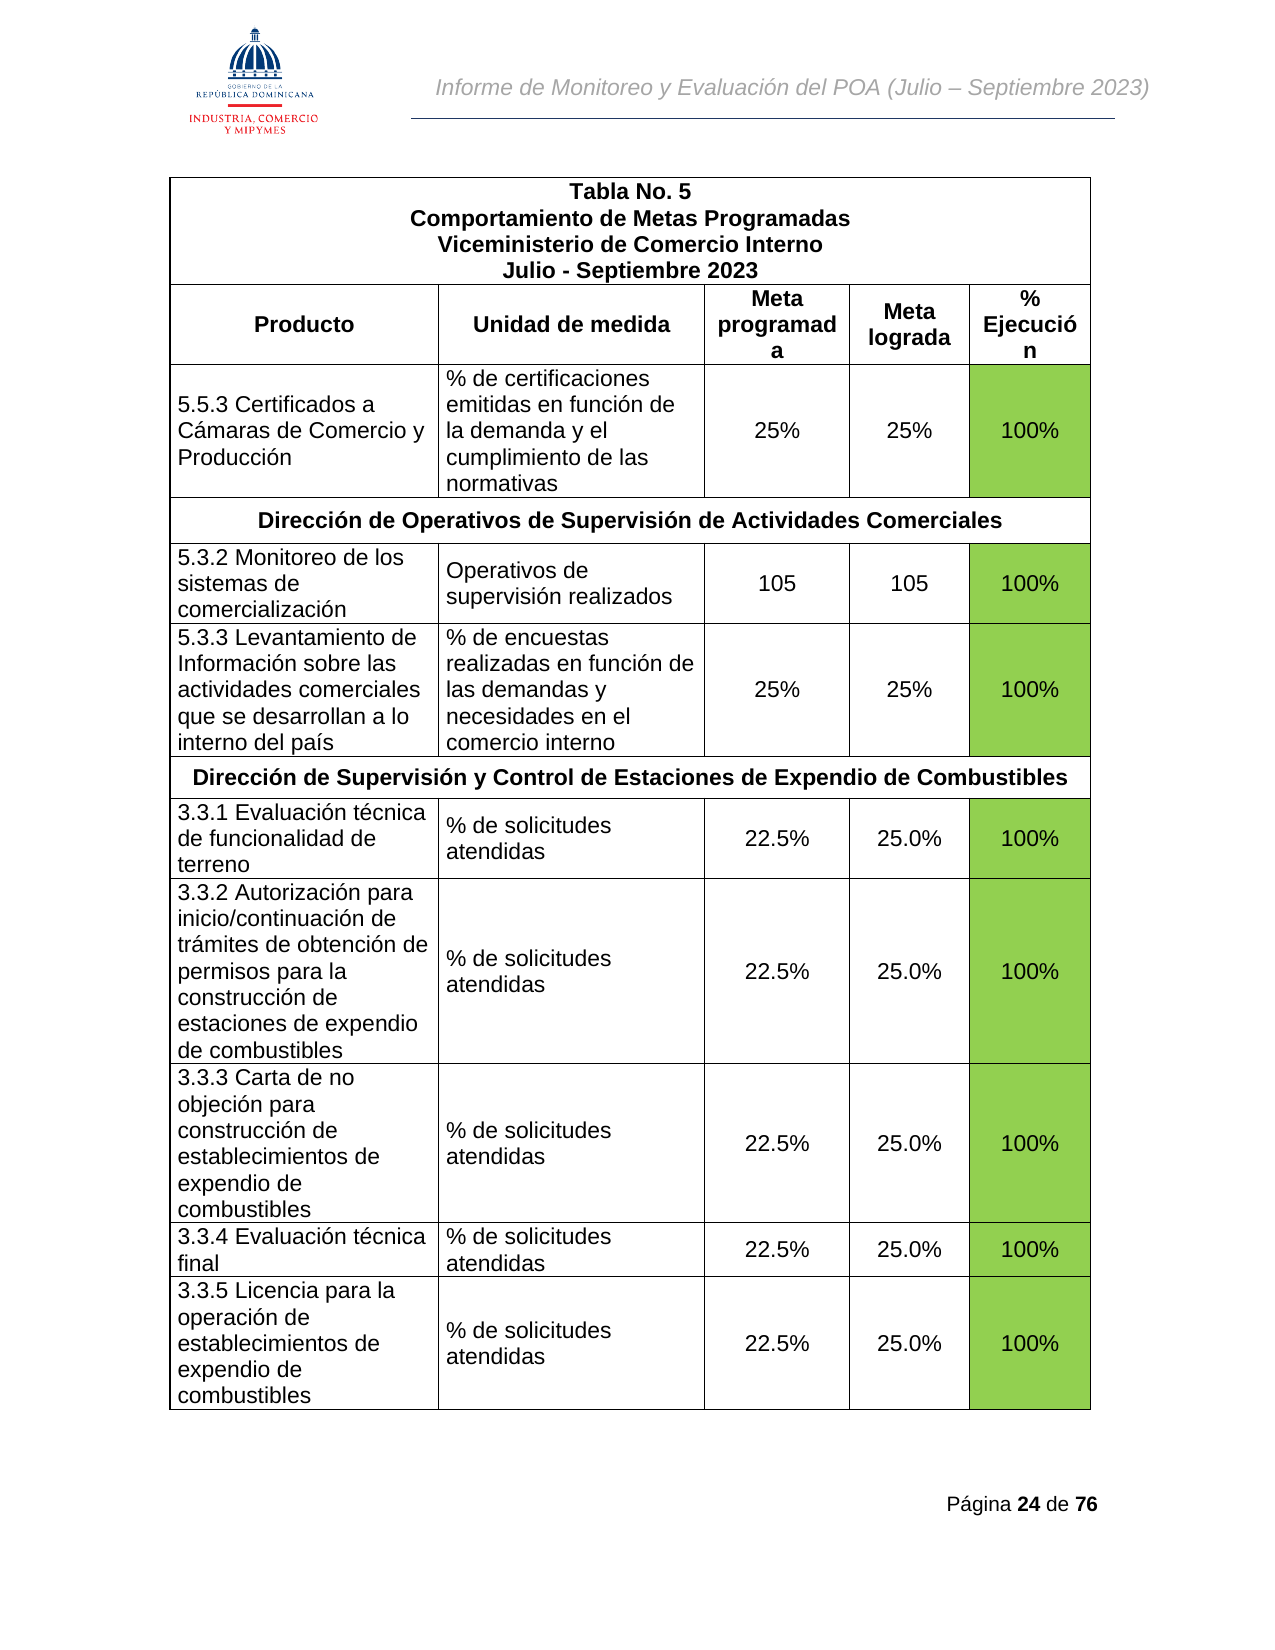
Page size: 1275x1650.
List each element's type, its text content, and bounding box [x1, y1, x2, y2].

table_cell % de encuestas realizadas en función de las demandas y necesidades en el comercio interno [439, 624, 704, 756]
table_cell 105 [850, 544, 969, 623]
table_cell 100% [970, 1064, 1090, 1222]
table_cell 25% [705, 624, 849, 756]
table_cell Producto [171, 285, 438, 364]
table_cell Dirección de Supervisión y Control de Estaciones de Expendio de Combustibles [171, 757, 1090, 797]
table_cell 22.5% [705, 1277, 849, 1409]
table_cell 100% [970, 544, 1090, 623]
table_cell % de solicitudes atendidas [439, 799, 704, 878]
table_cell % de solicitudes atendidas [439, 1277, 704, 1409]
table_cell 25.0% [850, 1277, 969, 1409]
table_cell Unidad de medida [439, 285, 704, 364]
table_cell Dirección de Operativos de Supervisión de Actividades Comerciales [171, 498, 1090, 543]
picture [189, 25, 318, 134]
table_cell 25.0% [850, 1064, 969, 1222]
table_cell % Ejecución [970, 285, 1090, 364]
table_cell 3.3.3 Carta de no objeción para construcción de establecimientos de expendio de combustibles [171, 1064, 438, 1222]
table_cell 5.5.3 Certificados a Cámaras de Comercio y Producción [171, 365, 438, 497]
table_cell % de certificaciones emitidas en función de la demanda y el cumplimiento de las normativas [439, 365, 704, 497]
table_header Tabla No. 5 Comportamiento de Metas Programadas Viceministerio de Comercio Interno Julio - Septiembre 2023 [171, 178, 1090, 284]
table_cell 22.5% [705, 1064, 849, 1222]
table_cell % de solicitudes atendidas [439, 879, 704, 1063]
table_cell 3.3.5 Licencia para la operación de establecimientos de expendio de combustibles [171, 1277, 438, 1409]
table_cell % de solicitudes atendidas [439, 1064, 704, 1222]
table_cell 25.0% [850, 1223, 969, 1276]
table_cell 3.3.2 Autorización para inicio/continuación de trámites de obtención de permisos para la construcción de estaciones de expendio de combustibles [171, 879, 438, 1063]
table_cell 100% [970, 1277, 1090, 1409]
table_cell 100% [970, 624, 1090, 756]
table_cell 5.3.3 Levantamiento de Información sobre las actividades comerciales que se desarrollan a lo interno del país [171, 624, 438, 756]
table_cell Meta lograda [850, 285, 969, 364]
table_cell 100% [970, 799, 1090, 878]
table_cell 100% [970, 365, 1090, 497]
table_cell Operativos de supervisión realizados [439, 544, 704, 623]
table_cell 25% [850, 365, 969, 497]
table_cell 100% [970, 1223, 1090, 1276]
table_cell 22.5% [705, 799, 849, 878]
table_cell % de solicitudes atendidas [439, 1223, 704, 1276]
table_cell 3.3.4 Evaluación técnica final [171, 1223, 438, 1276]
table_cell 100% [970, 879, 1090, 1063]
table_cell 22.5% [705, 1223, 849, 1276]
table_cell 5.3.2 Monitoreo de los sistemas de comercialización [171, 544, 438, 623]
table_cell 25% [705, 365, 849, 497]
table_cell 3.3.1 Evaluación técnica de funcionalidad de terreno [171, 799, 438, 878]
table_cell 25.0% [850, 879, 969, 1063]
table_cell 105 [705, 544, 849, 623]
table_cell 22.5% [705, 879, 849, 1063]
table_cell 25% [850, 624, 969, 756]
table_cell 25.0% [850, 799, 969, 878]
table_cell Meta programada [705, 285, 849, 364]
